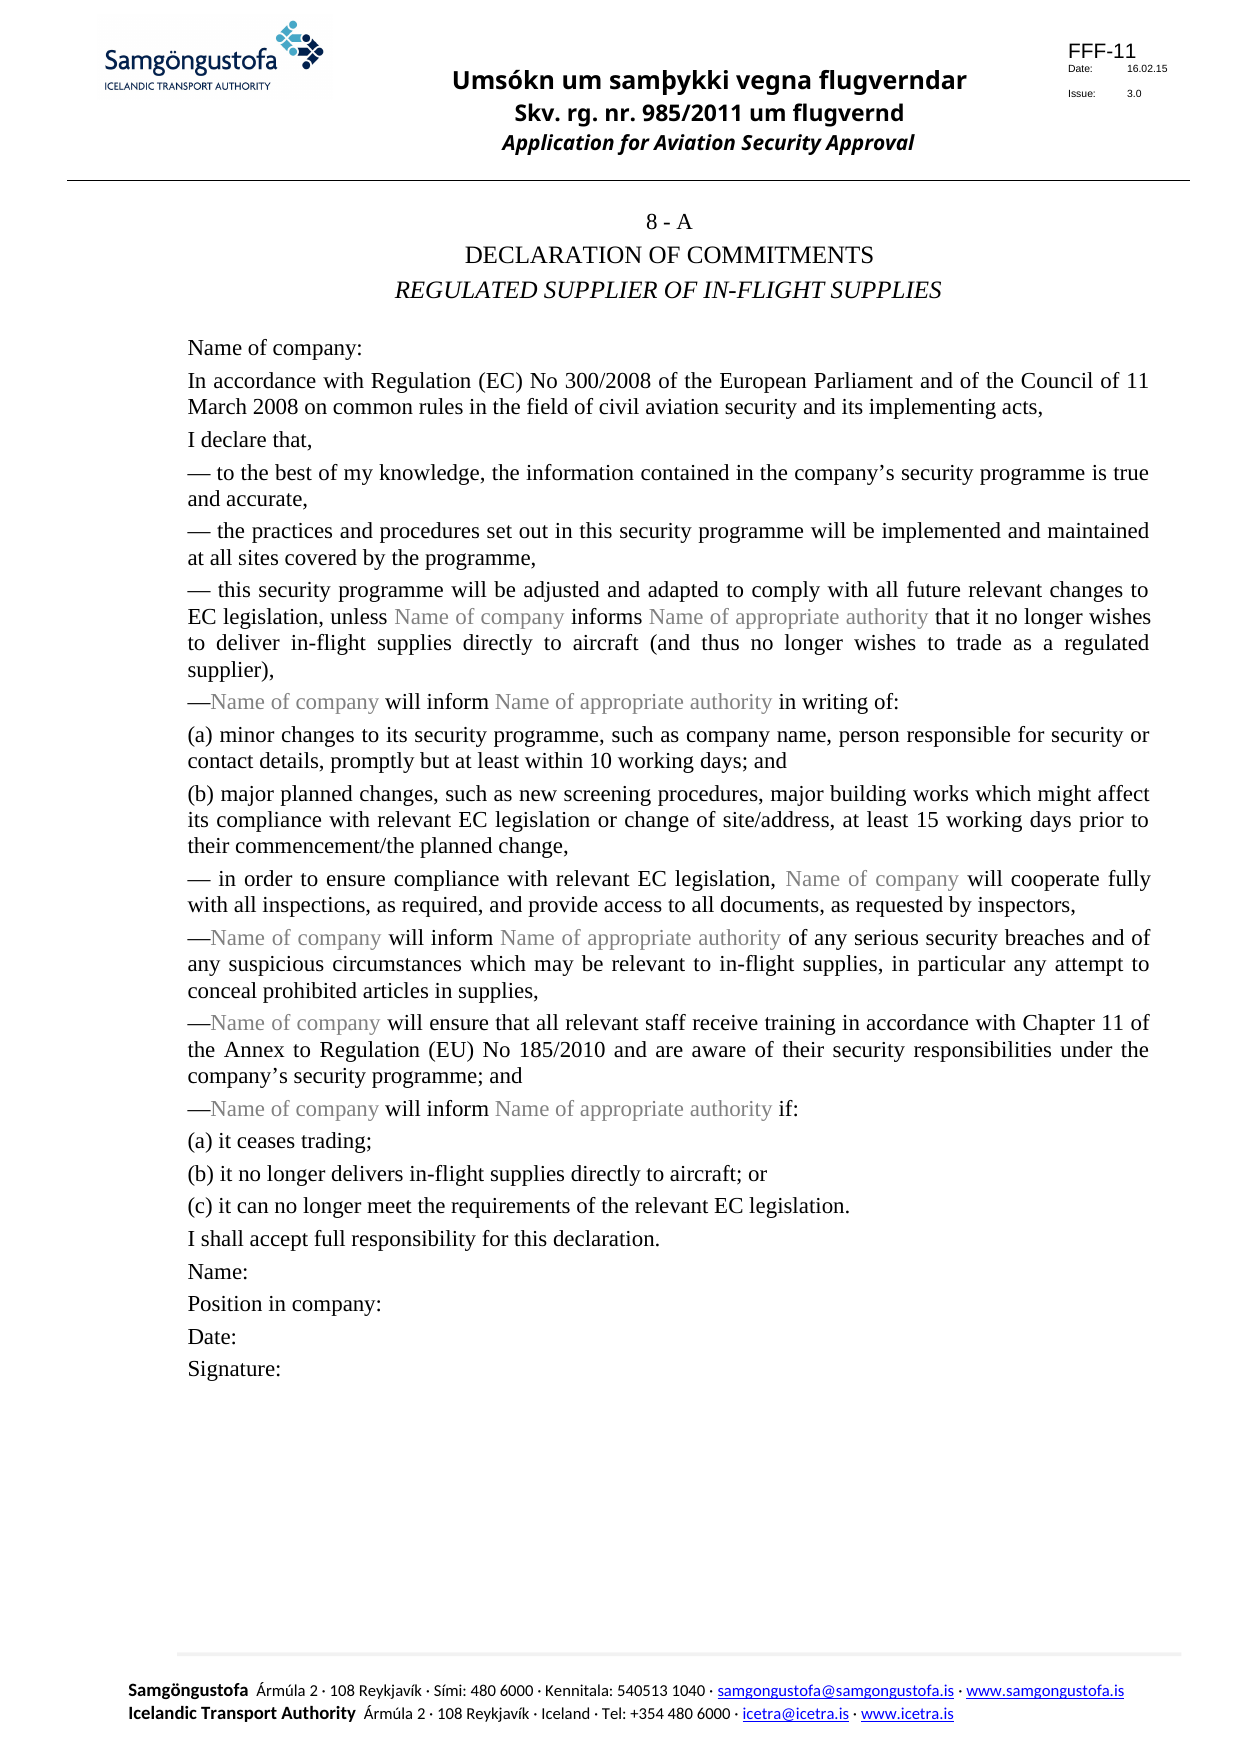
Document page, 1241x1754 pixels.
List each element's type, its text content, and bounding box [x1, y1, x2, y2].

text — will inform if: [187, 1095, 1151, 1121]
text I declare that, [187, 426, 1151, 452]
text — will inform in writing of: [187, 688, 1151, 714]
text I shall accept full responsibility for this declaration. [187, 1225, 1151, 1251]
text (a) minor changes to its security programme, such as company name, person responsible for security or contact details, promptly but at least within 10 working days; and [187, 721, 1151, 773]
text — the practices and procedures set out in this security programme will be implemented and maintained at all sites covered by the programme, [187, 518, 1151, 570]
text Name: [187, 1258, 1151, 1284]
text Name of company: [187, 334, 1151, 361]
text (b) major planned changes, such as new screening procedures, major building works which might affect its compliance with relevant EC legislation or change of site/address, at least 15 working days prior to their commencement/the planned change, [187, 780, 1151, 859]
text 8 - A [187, 208, 1151, 234]
text DECLARATION OF COMMITMENTS [187, 240, 1151, 269]
text (b) it no longer delivers in-flight supplies directly to aircraft; or [187, 1160, 1151, 1186]
text — will ensure that all relevant staff receive training in accordance with Chapter 11 of the Annex to Regulation (EU) No 185/2010 and are aware of their security responsibilities under the company’s security programme; and [187, 1009, 1151, 1088]
text Date: [187, 1323, 1151, 1349]
picture [96, 14, 333, 100]
text — to the best of my knowledge, the information contained in the company’s security programme is true and accurate, [187, 459, 1151, 511]
text In accordance with Regulation (EC) No 300/2008 of the European Parliament and of the Council of 11 March 2008 on common rules in the field of civil aviation security and its implementing acts, [187, 367, 1151, 420]
text (a) it ceases trading; [187, 1127, 1151, 1154]
text — in order to ensure compliance with relevant EC legislation, will cooperate fully with all inspections, as required, and provide access to all documents, as requested by inspectors, [187, 865, 1151, 918]
text — will inform of any serious security breaches and of any suspicious circumstances which may be relevant to in-flight supplies, in particular any attempt to conceal prohibited articles in supplies, [187, 924, 1151, 1003]
text (c) it can no longer meet the requirements of the relevant EC legislation. [187, 1192, 1151, 1219]
text Signature: [187, 1356, 1151, 1382]
text — this security programme will be adjusted and adapted to comply with all future relevant changes to EC legislation, unless informs that it no longer wishes to deliver in-flight supplies directly to aircraft (and thus no longer wishes to trade as a regulated supplier), [187, 577, 1151, 682]
text REGULATED SUPPLIER OF IN-FLIGHT SUPPLIES [187, 275, 1151, 304]
text Position in company: [187, 1290, 1151, 1317]
